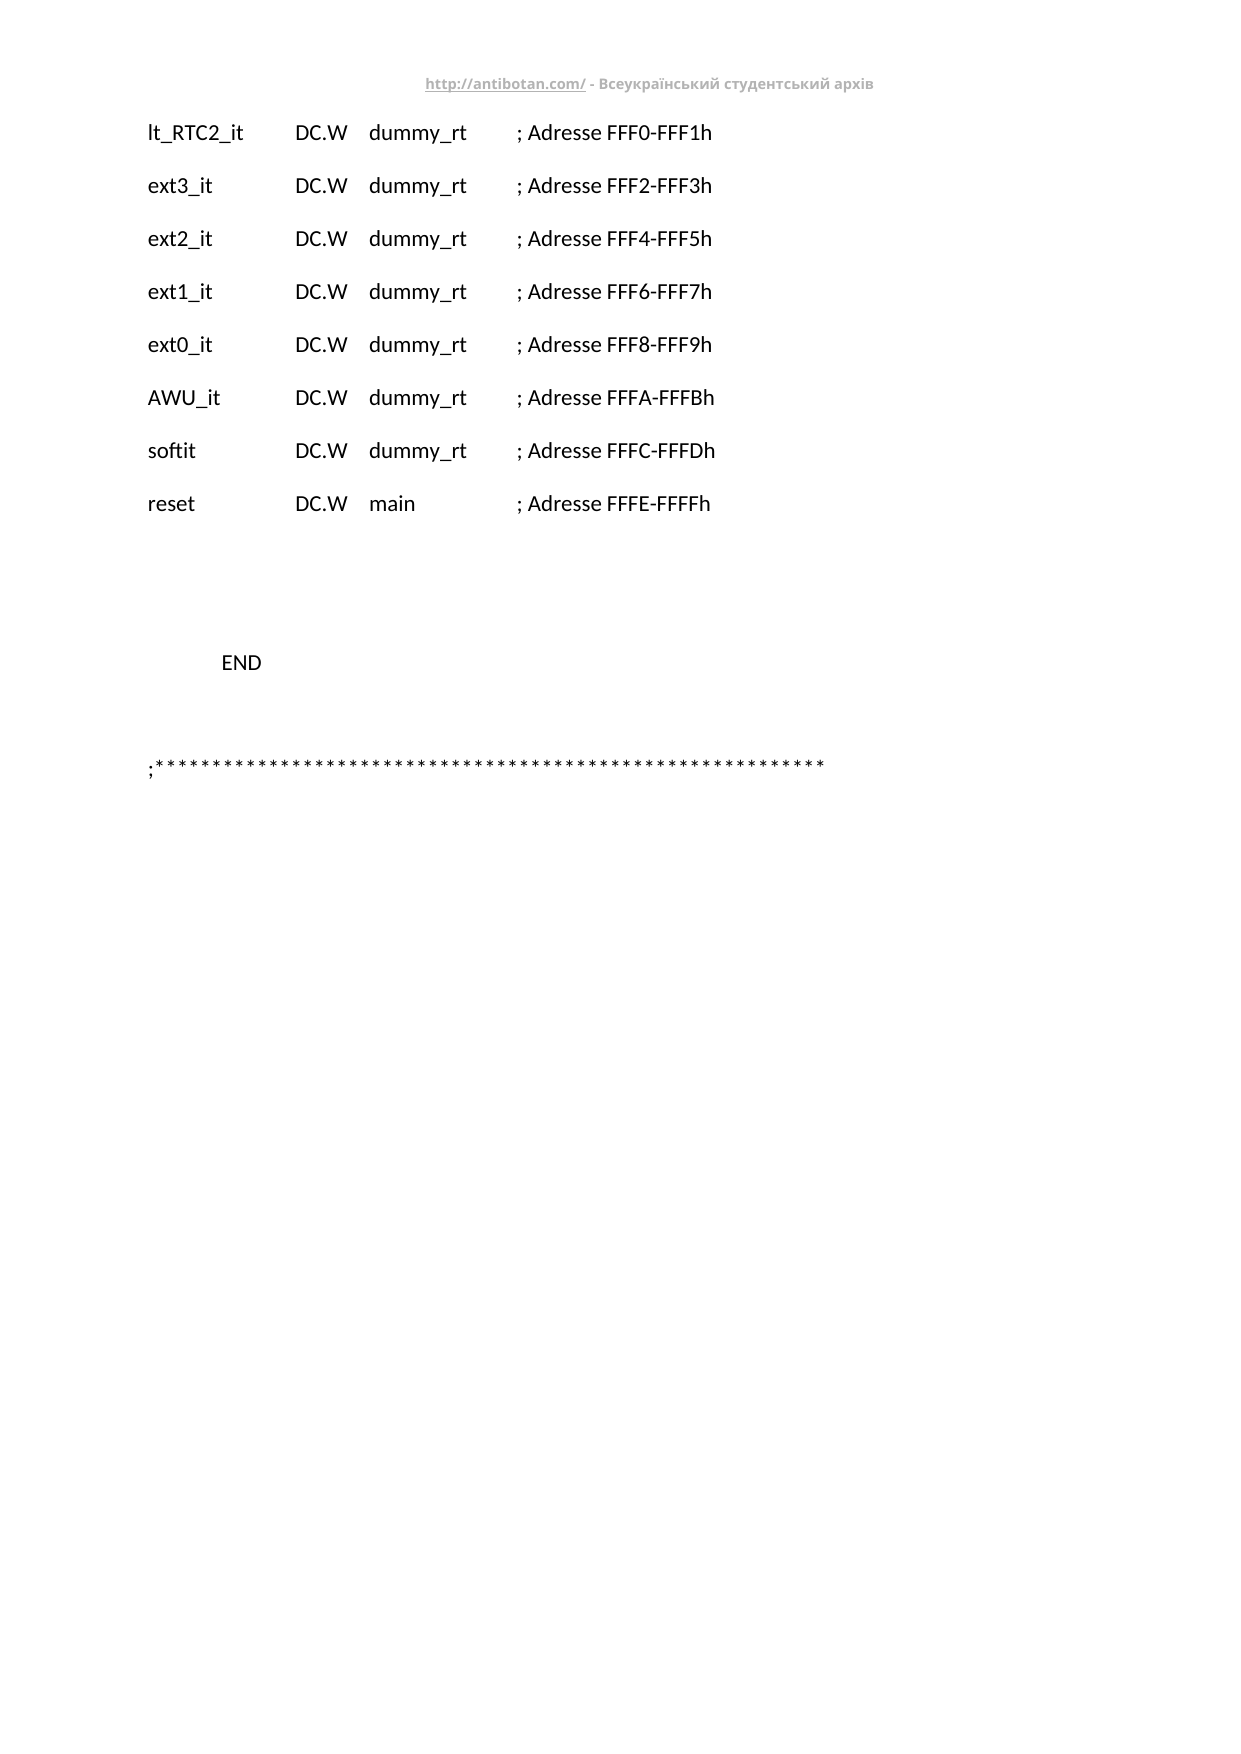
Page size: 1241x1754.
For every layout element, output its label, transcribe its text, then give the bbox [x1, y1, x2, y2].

text reset DC.W main ; Adresse FFFE-FFFFh [148, 489, 1152, 517]
text softit DC.W dummy_rt ; Adresse FFFC-FFFDh [148, 436, 1152, 464]
text ext3_it DC.W dummy_rt ; Adresse FFF2-FFF3h [148, 171, 1152, 199]
text ext2_it DC.W dummy_rt ; Adresse FFF4-FFF5h [148, 224, 1152, 252]
text AWU_it DC.W dummy_rt ; Adresse FFFA-FFFBh [148, 383, 1152, 411]
text lt_RTC2_it DC.W dummy_rt ; Adresse FFF0-FFF1h [148, 118, 1152, 146]
text END [148, 648, 1152, 677]
text ext0_it DC.W dummy_rt ; Adresse FFF8-FFF9h [148, 330, 1152, 358]
text ext1_it DC.W dummy_rt ; Adresse FFF6-FFF7h [148, 277, 1152, 305]
text ;*********************************************************** [148, 754, 1152, 783]
